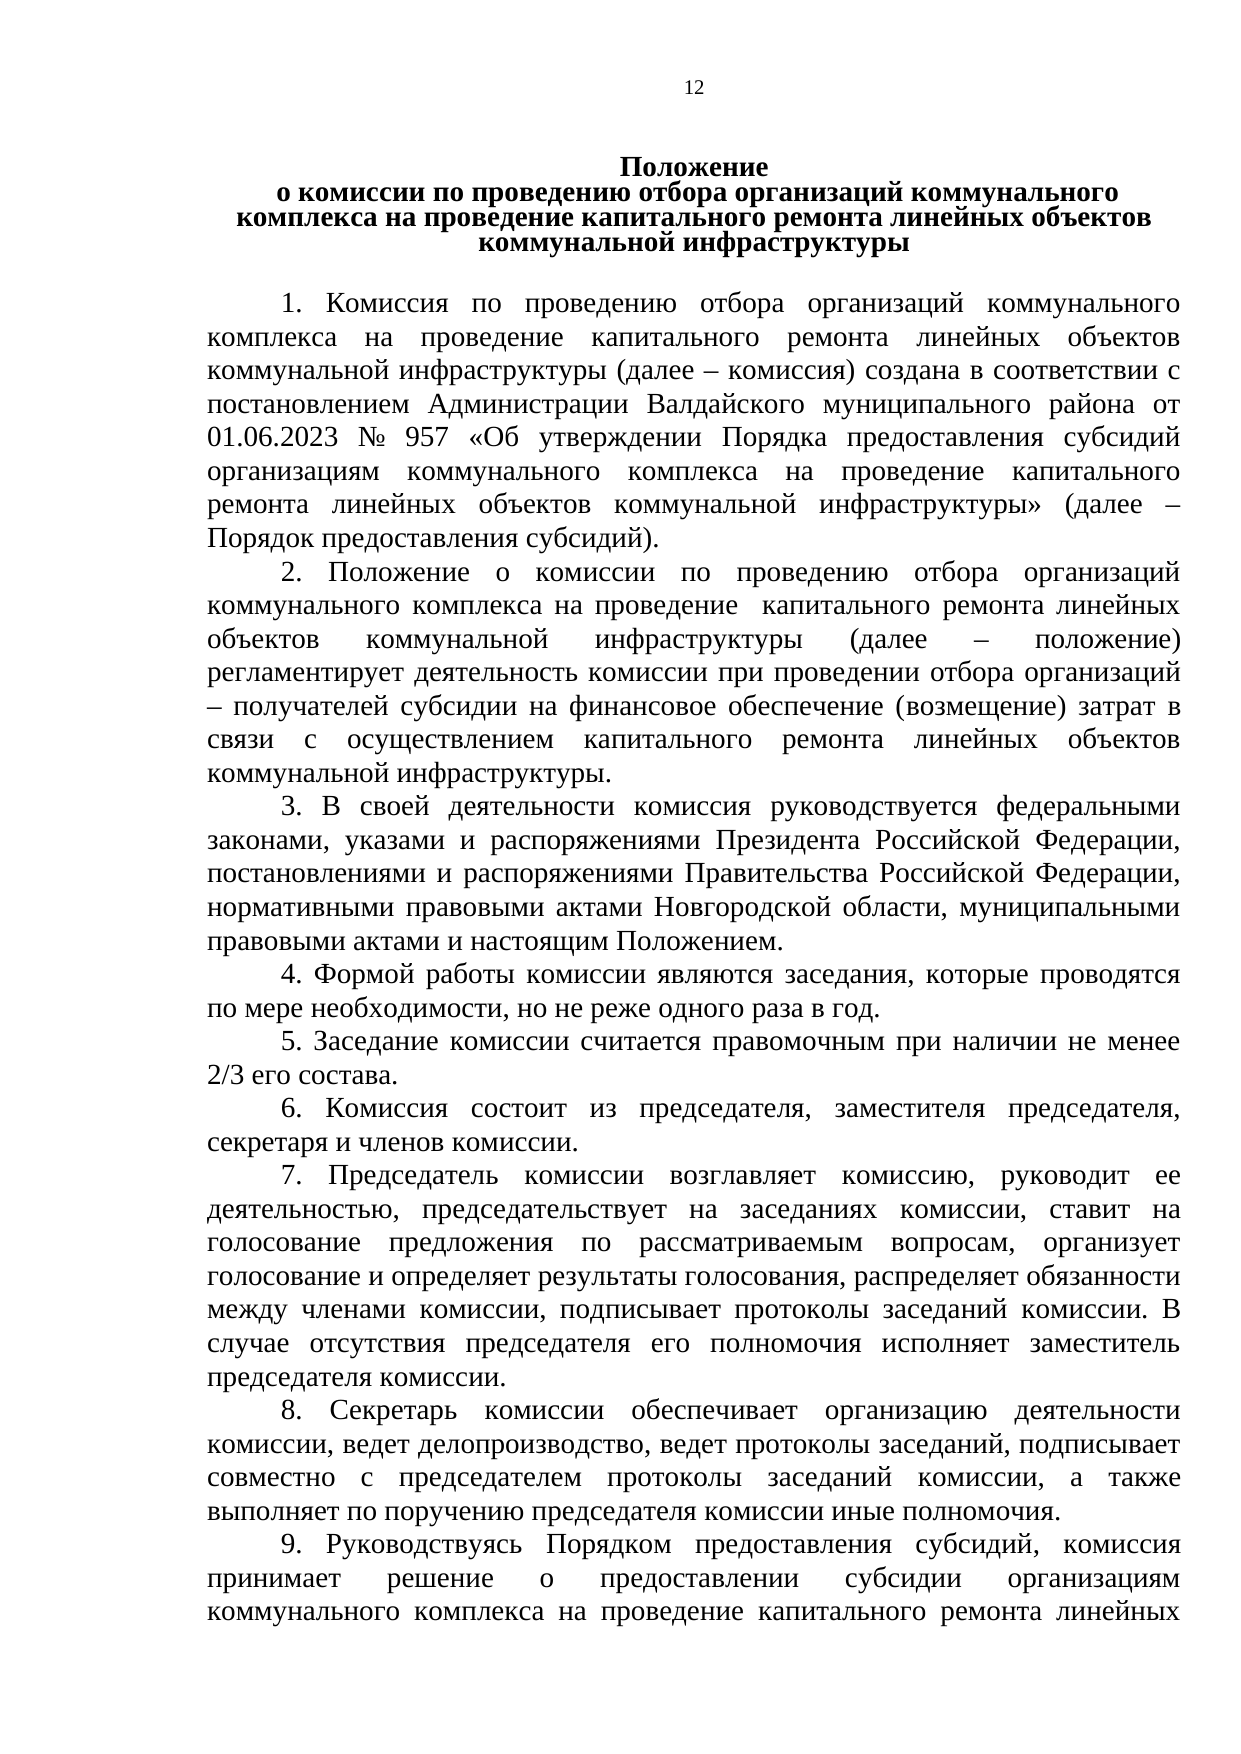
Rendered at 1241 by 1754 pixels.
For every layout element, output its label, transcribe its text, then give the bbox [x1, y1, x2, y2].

text 2. Положение о комиссии по проведению отбора организаций коммунального комплекса на проведение капитального ремонта линейных объектов коммунальной инфраструктуры (далее – положение) регламентирует деятельность комиссии при проведении отбора организаций – получателей субсидии на финансовое обеспечение (возмещение) затрат в связи с осуществлением капитального ремонта линейных объектов коммунальной инфраструктуры. [207, 554, 1181, 788]
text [207, 1526, 1181, 1627]
text 5. Заседание комиссии считается правомочным при наличии не менее 2/3 его состава. [207, 1023, 1181, 1090]
title 1. Комиссия по проведению отбора организаций коммунального комплекса на проведение капитального ремонта линейных объектов коммунальной инфраструктуры (далее – комиссия) создана в соответствии с постановлением Администрации Валдайского муниципального района от 01.06.2023 № 957 «Об утверждении Порядка предоставления субсидий организациям коммунального комплекса на проведение капитального ремонта линейных объектов коммунальной инфраструктуры» (далее – Порядок предоставления субсидий). [207, 285, 1181, 554]
text Положение [207, 157, 1181, 182]
subtitle 7. Председатель комиссии возглавляет комиссию, руководит ее деятельностью, председательствует на заседаниях комиссии, ставит на голосование предложения по рассматриваемым вопросам, организует голосование и определяет результаты голосования, распределяет обязанности между членами комиссии, подписывает протоколы заседаний комиссии. В случае отсутствия председателя его полномочия исполняет заместитель председателя комиссии. [207, 1157, 1181, 1392]
text 4. Формой работы комиссии являются заседания, которые проводятся по мере необходимости, но не реже одного раза в год. [207, 956, 1181, 1023]
subtitle 8. Секретарь комиссии обеспечивает организацию деятельности комиссии, ведет делопроизводство, ведет протоколы заседаний, подписывает совместно с председателем протоколы заседаний комиссии, а также выполняет по поручению председателя комиссии иные полномочия. [207, 1392, 1181, 1526]
text о комиссии по проведению отбора организаций коммунального комплекса на проведение капитального ремонта линейных объектов коммунальной инфраструктуры [207, 182, 1181, 257]
text 3. В своей деятельности комиссия руководствуется федеральными законами, указами и распоряжениями Президента Российской Федерации, постановлениями и распоряжениями Правительства Российской Федерации, нормативными правовыми актами Новгородской области, муниципальными правовыми актами и настоящим Положением. [207, 788, 1181, 956]
text 6. Комиссия состоит из председателя, заместителя председателя, секретаря и членов комиссии. [207, 1090, 1181, 1157]
